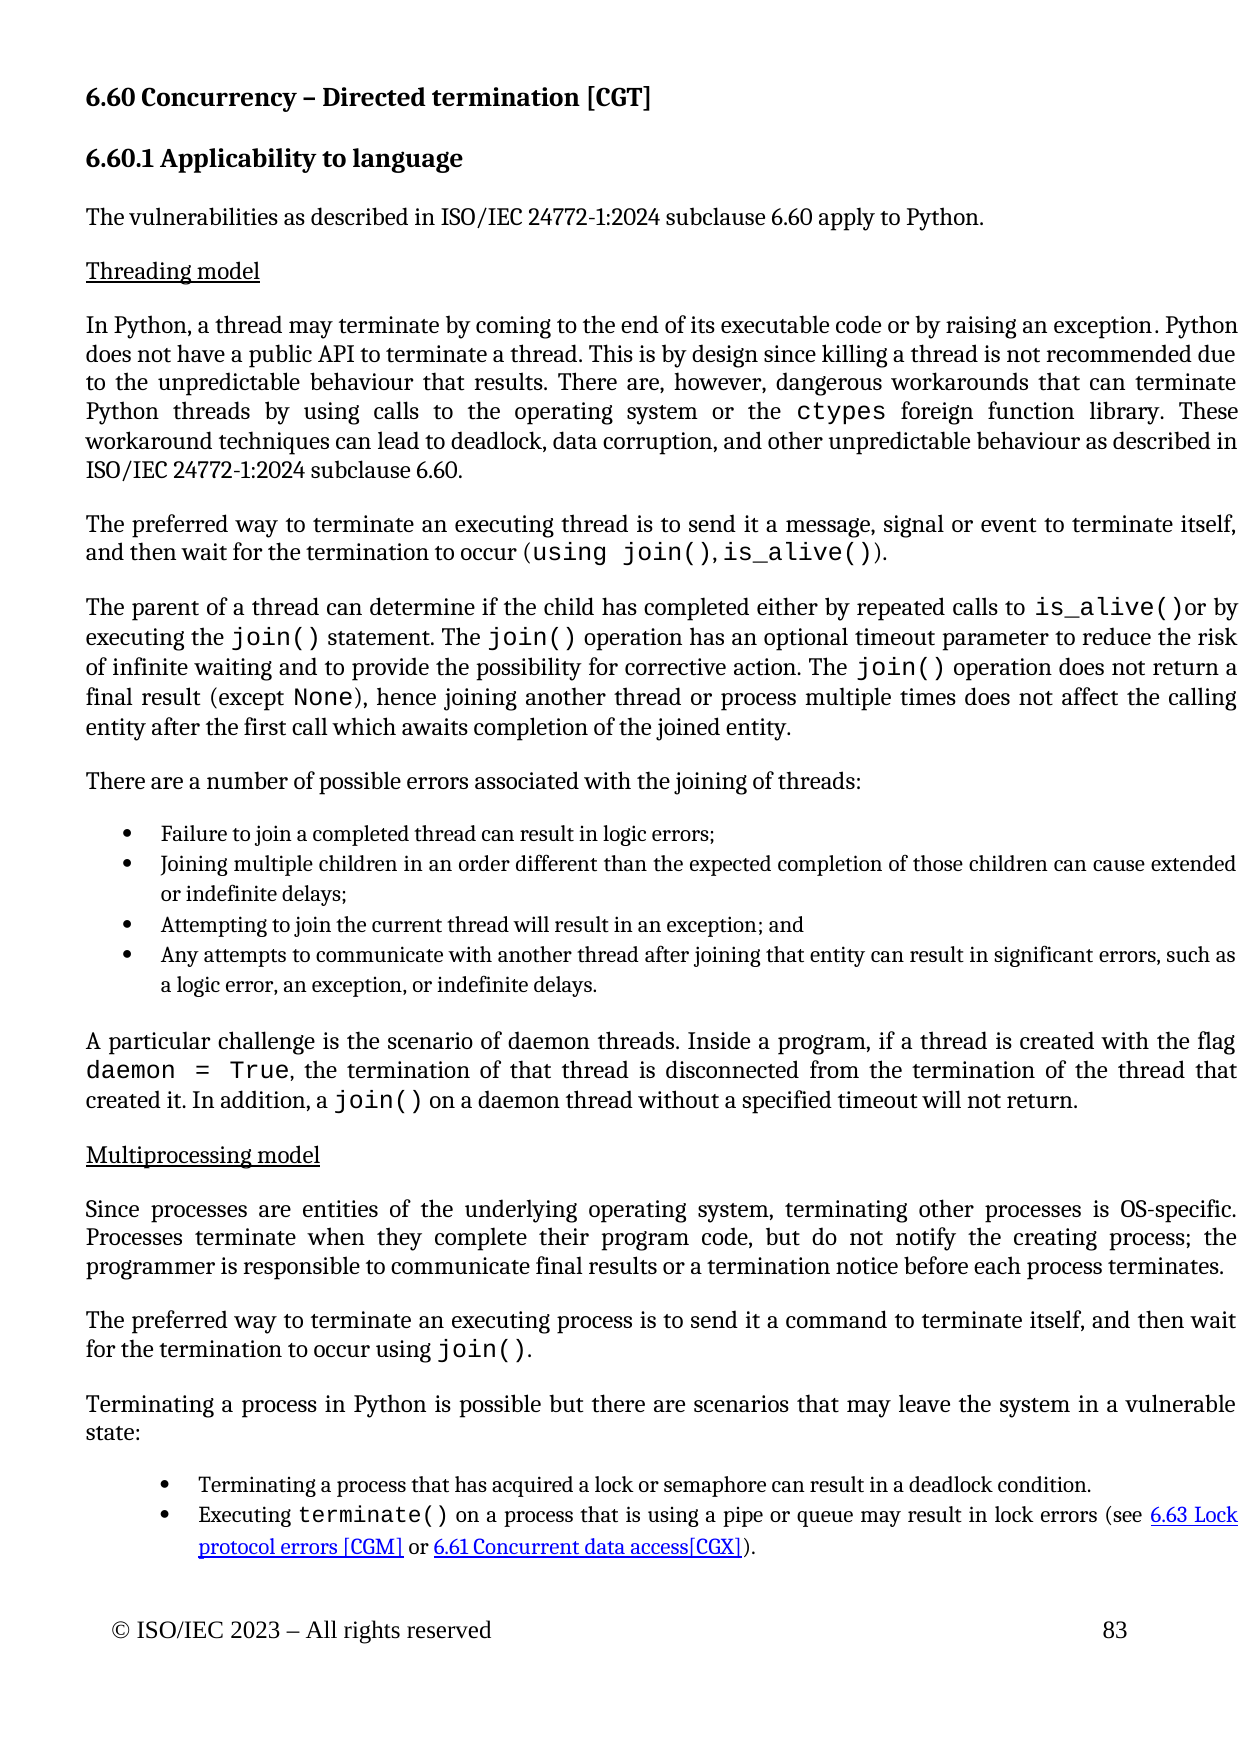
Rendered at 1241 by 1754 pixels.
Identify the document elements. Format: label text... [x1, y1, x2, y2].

text Threading model [86, 257, 1238, 286]
list Executing terminate() on a process that is using a pipe or queue may result in lock errors (see 6.63 Lock protocol errors [CGM] or 6.61 Concurrent data access[CGX]). [161, 1502, 1238, 1560]
text The preferred way to terminate an executing thread is to send it a message, signal or event to terminate itself, and then wait for the termination to occur (using join(), is_alive()). [86, 509, 1238, 568]
text Terminating a process in Python is possible but there are scenarios that may leave the system in a vulnerable state: [86, 1389, 1238, 1447]
subtitle 6.60 Concurrency – Directed termination [CGT] [86, 82, 1238, 114]
list Joining multiple children in an order different than the expected completion of those children can cause extended or indefinite delays; [123, 851, 1238, 908]
text In Python, a thread may terminate by coming to the end of its executable code or by raising an exception. Python does not have a public API to terminate a thread. This is by design since killing a thread is not recommended due to the unpredictable behaviour that results. There are, however, dangerous workarounds that can terminate Python threads by using calls to the operating system or the ctypes foreign function library. These workaround techniques can lead to deadlock, data corruption, and other unpredictable behaviour as described in ISO/IEC 24772-1:2024 subclause 6.60. [86, 311, 1238, 484]
text The parent of a thread can determine if the child has completed either by repeated calls to is_alive()or by executing the join() statement. The join() operation has an optional timeout parameter to reduce the risk of infinite waiting and to provide the possibility for corrective action. The join() operation does not return a final result (except None), hence joining another thread or process multiple times does not affect the calling entity after the first call which awaits completion of the joined entity. [86, 593, 1238, 742]
text The preferred way to terminate an executing process is to send it a command to terminate itself, and then wait for the termination to occur using join(). [86, 1306, 1238, 1364]
text A particular challenge is the scenario of daemon threads. Inside a program, if a thread is created with the flag daemon = True, the termination of that thread is disconnected from the termination of the thread that created it. In addition, a join() on a daemon thread without a specified timeout will not return. [86, 1027, 1238, 1116]
text Multiprocessing model [86, 1141, 1238, 1169]
list Terminating a process that has acquired a lock or semaphore can result in a deadlock condition. [161, 1472, 1238, 1498]
text Since processes are entities of the underlying operating system, terminating other processes is OS-specific. Processes terminate when they complete their program code, but do not notify the creating process; the programmer is responsible to communicate final results or a termination notice before each process terminates. [86, 1194, 1238, 1281]
text There are a number of possible errors associated with the joining of threads: [86, 767, 1238, 796]
list Failure to join a completed thread can result in logic errors; [123, 821, 1238, 847]
list Any attempts to communicate with another thread after joining that entity can result in significant errors, such as a logic error, an exception, or indefinite delays. [123, 942, 1238, 998]
subtitle 6.60.1 Applicability to language [86, 143, 1238, 174]
text The vulnerabilities as described in ISO/IEC 24772-1:2024 subclause 6.60 apply to Python. [86, 203, 1238, 232]
list Attempting to join the current thread will result in an exception; and [123, 911, 1238, 938]
